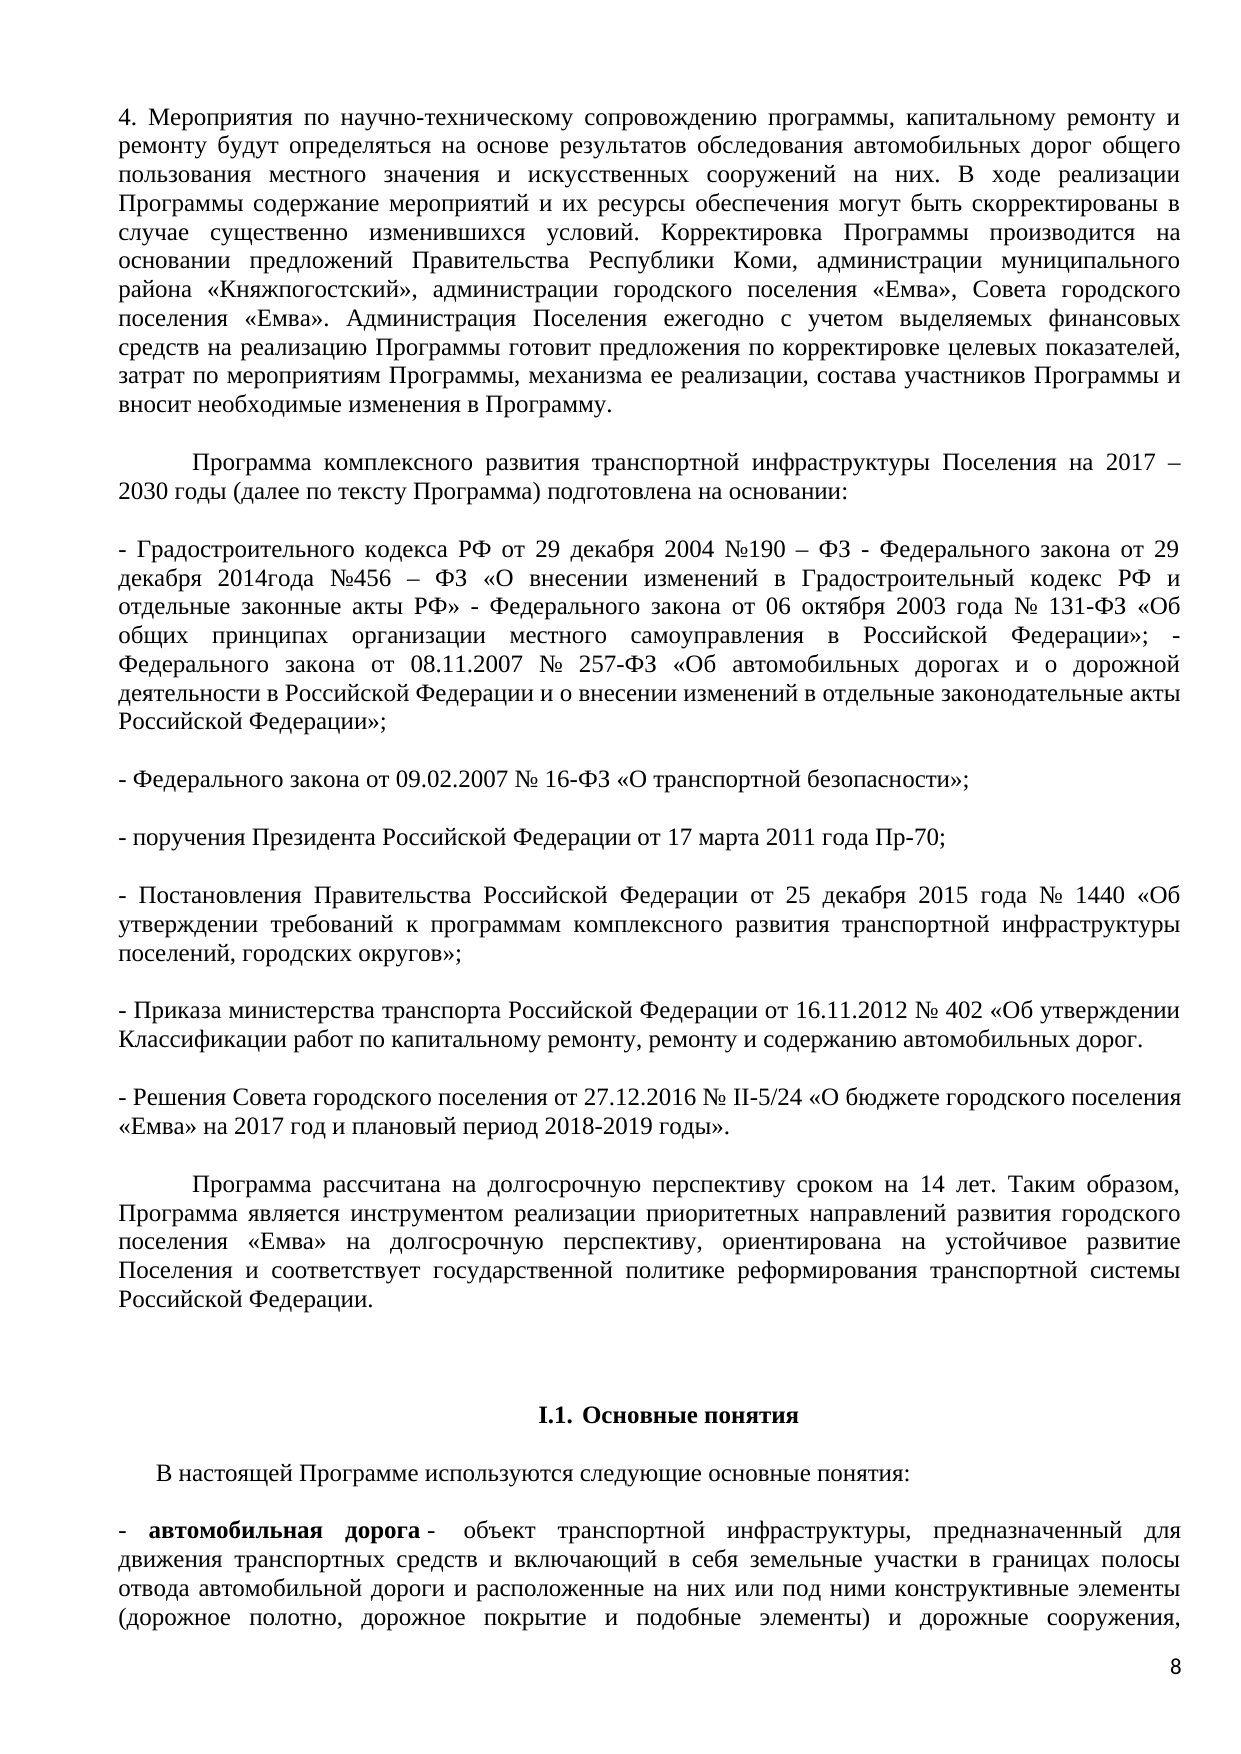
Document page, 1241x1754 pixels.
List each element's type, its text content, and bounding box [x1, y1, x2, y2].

text - Постановления Правительства Российской Федерации от 25 декабря 2015 года № 1440 «Об утверждении требований к программам комплексного развития транспортной инфраструктуры поселений, городских округов»; [118, 880, 1181, 966]
text - Федерального закона от 09.02.2007 № 16-ФЗ «О транспортной безопасности»; [118, 764, 1181, 793]
text Программа рассчитана на долгосрочную перспективу сроком на 14 лет. Таким образом, Программа является инструментом реализации приоритетных направлений развития городского поселения «Емва» на долгосрочную перспективу, ориентирована на устойчивое развитие Поселения и соответствует государственной политике реформирования транспортной системы Российской Федерации. [118, 1169, 1181, 1313]
text Программа комплексного развития транспортной инфраструктуры Поселения на 2017 – 2030 годы (далее по тексту Программа) подготовлена на основании: [118, 447, 1181, 505]
text - Приказа министерства транспорта Российской Федерации от 16.11.2012 № 402 «Об утверждении Классификации работ по капитальному ремонту, ремонту и содержанию автомобильных дорог. [118, 996, 1181, 1053]
list Основные понятия [156, 1400, 1181, 1428]
text - поручения Президента Российской Федерации от 17 марта 2011 года Пр-70; [118, 822, 1181, 851]
text - Решения Совета городского поселения от 27.12.2016 № II-5/24 «О бюджете городского поселения «Емва» на 2017 год и плановый период 2018-2019 годы». [118, 1082, 1181, 1140]
text - Градостроительного кодекса РФ от 29 декабря 2004 №190 – ФЗ - Федерального закона от 29 декабря 2014года №456 – ФЗ «О внесении изменений в Градостроительный кодекс РФ и отдельные законные акты РФ» - Федерального закона от 06 октября 2003 года № 131-ФЗ «Об общих принципах организации местного самоуправления в Российской Федерации»; -Федерального закона от 08.11.2007 № 257-ФЗ «Об автомобильных дорогах и о дорожной деятельности в Российской Федерации и о внесении изменений в отдельные законодательные акты Российской Федерации»; [118, 534, 1181, 735]
text 4. Мероприятия по научно-техническому сопровождению программы, капитальному ремонту и ремонту будут определяться на основе результатов обследования автомобильных дорог общего пользования местного значения и искусственных сооружений на них. В ходе реализации Программы содержание мероприятий и их ресурсы обеспечения могут быть скорректированы в случае существенно изменившихся условий. Корректировка Программы производится на основании предложений Правительства Республики Коми, администрации муниципального района «Княжпогостский», администрации городского поселения «Емва», Совета городского поселения «Емва». Администрация Поселения ежегодно с учетом выделяемых финансовых средств на реализацию Программы готовит предложения по корректировке целевых показателей, затрат по мероприятиям Программы, механизма ее реализации, состава участников Программы и вносит необходимые изменения в Программу. [118, 102, 1181, 418]
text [118, 1516, 1181, 1631]
text В настоящей Программе используются следующие основные понятия: [118, 1458, 1181, 1486]
